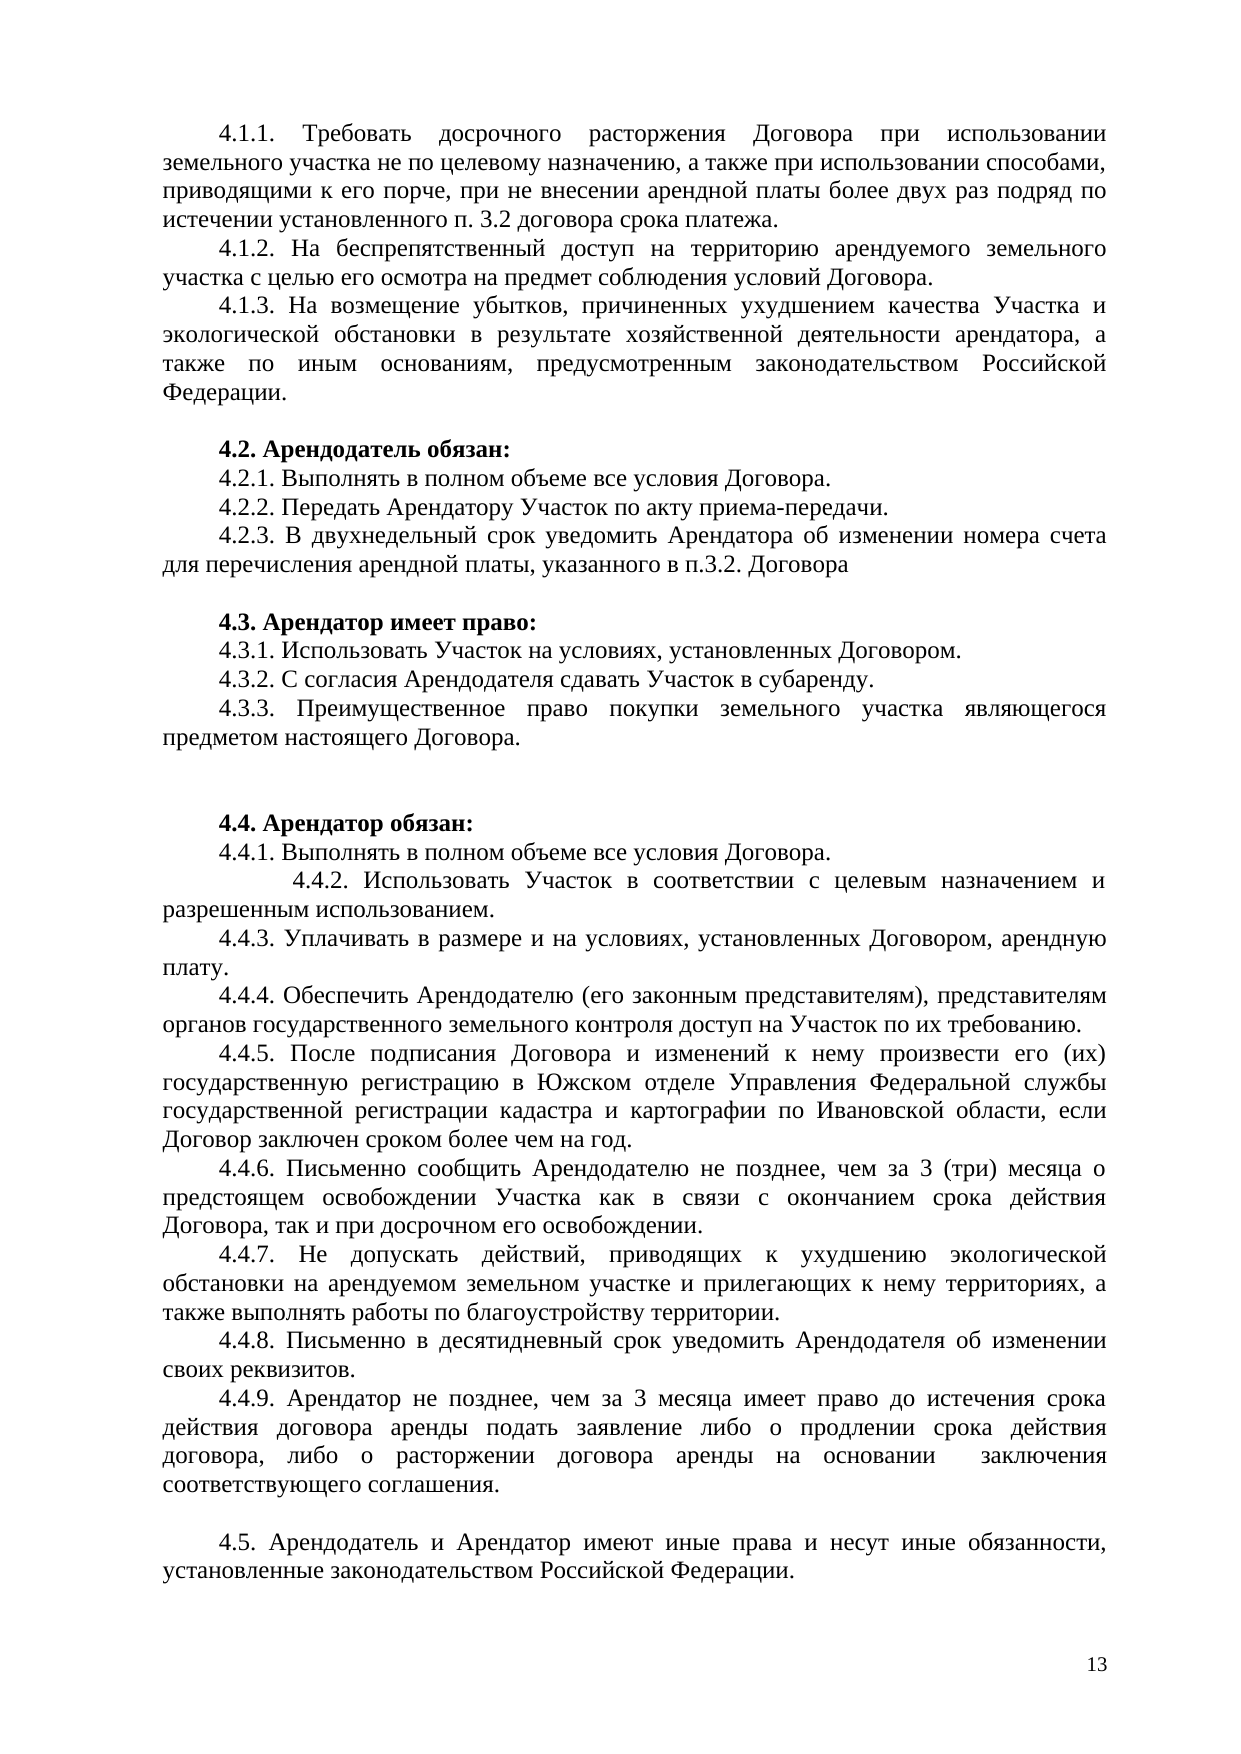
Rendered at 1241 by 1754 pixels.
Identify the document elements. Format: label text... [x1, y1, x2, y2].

text 4.4.4. Обеспечить Арендодателю (его законным представителям), представителям органов государственного земельного контроля доступ на Участок по их требованию. [162, 981, 1107, 1038]
text 4.3.2. С согласия Арендодателя сдавать Участок в субаренду. [162, 664, 1107, 693]
text 4.2. Арендодатель обязан: [162, 434, 1107, 463]
text 4.1.2. На беспрепятственный доступ на территорию арендуемого земельного участка с целью его осмотра на предмет соблюдения условий Договора. [162, 233, 1107, 291]
text 4.2.3. В двухнедельный срок уведомить Арендатора об изменении номера счета для перечисления арендной платы, указанного в п.3.2. Договора [162, 521, 1107, 578]
text 4.1.3. На возмещение убытков, причиненных ухудшением качества Участка и экологической обстановки в результате хозяйственной деятельности арендатора, а также по иным основаниям, предусмотренным законодательством Российской Федерации. [162, 291, 1107, 406]
text 4.2.2. Передать Арендатору Участок по акту приема-передачи. [162, 492, 1107, 521]
text 4.1.1. Требовать досрочного расторжения Договора при использовании земельного участка не по целевому назначению, а также при использовании способами, приводящими к его порче, при не внесении арендной платы более двух раз подряд по истечении установленного п. 3.2 договора срока платежа. [162, 118, 1107, 233]
text 4.3. Арендатор имеет право: [162, 607, 1107, 636]
text 4.4.9. Арендатор не позднее, чем за 3 месяца имеет право до истечения срока действия договора аренды подать заявление либо о продлении срока действия договора, либо о расторжении договора аренды на основании заключения соответствующего соглашения. [162, 1383, 1107, 1498]
text 4.4.1. Выполнять в полном объеме все условия Договора. [162, 837, 1107, 866]
text 4.4.7. Не допускать действий, приводящих к ухудшению экологической обстановки на арендуемом земельном участке и прилегающих к нему территориях, а также выполнять работы по благоустройству территории. [162, 1239, 1107, 1326]
text 4.5. Арендодатель и Арендатор имеют иные права и несут иные обязанности, установленные законодательством Российской Федерации. [162, 1527, 1107, 1584]
text 4.4. Арендатор обязан: [162, 808, 1107, 837]
text 4.2.1. Выполнять в полном объеме все условия Договора. [162, 463, 1107, 492]
text 4.4.2. Использовать Участок в соответствии с целевым назначением и разрешенным использованием. [162, 866, 1107, 923]
text 4.4.5. После подписания Договора и изменений к нему произвести его (их) государственную регистрацию в Южском отделе Управления Федеральной службы государственной регистрации кадастра и картографии по Ивановской области, если Договор заключен сроком более чем на год. [162, 1038, 1107, 1153]
text 4.3.1. Использовать Участок на условиях, установленных Договором. [162, 636, 1107, 664]
text 4.4.6. Письменно сообщить Арендодателю не позднее, чем за 3 (три) месяца о предстоящем освобождении Участка как в связи с окончанием срока действия Договора, так и при досрочном его освобождении. [162, 1153, 1107, 1239]
text 4.3.3. Преимущественное право покупки земельного участка являющегося предметом настоящего Договора. [162, 693, 1107, 751]
text 4.4.3. Уплачивать в размере и на условиях, установленных Договором, арендную плату. [162, 923, 1107, 981]
text 4.4.8. Письменно в десятидневный срок уведомить Арендодателя об изменении своих реквизитов. [162, 1326, 1107, 1383]
